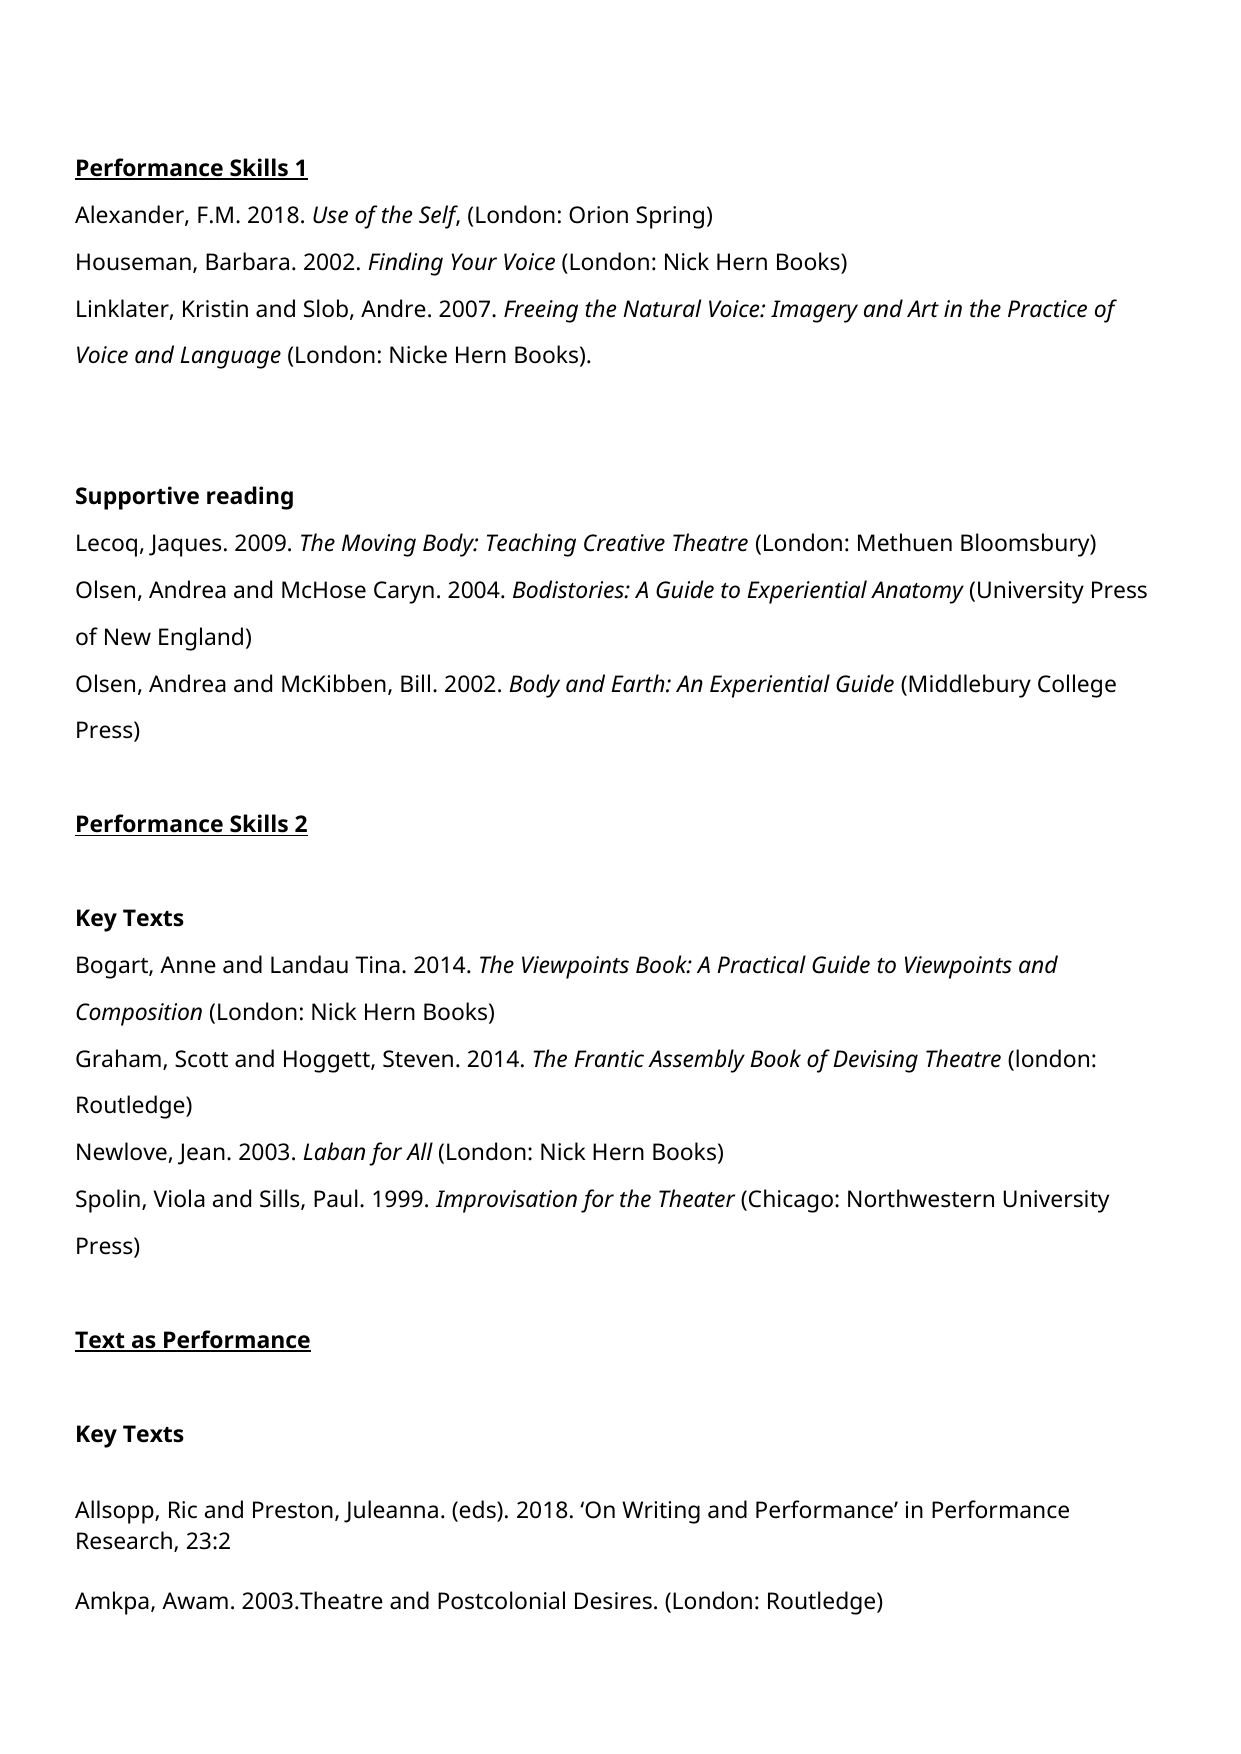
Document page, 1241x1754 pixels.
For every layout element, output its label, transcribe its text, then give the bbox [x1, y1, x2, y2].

text Olsen, Andrea and McKibben, Bill. 2002. Body and Earth: An Experiential Guide (Middlebury College Press) [75, 668, 1165, 746]
text Performance Skills 1 [75, 152, 1165, 183]
text Text as Performance [75, 1324, 1165, 1355]
text Spolin, Viola and Sills, Paul. 1999. Improvisation for the Theater (Chicago: Northwestern University Press) [75, 1183, 1165, 1261]
text Performance Skills 2 [75, 808, 1165, 839]
text Alexander, F.M. 2018. Use of the Self, (London: Orion Spring) [75, 199, 1165, 230]
text Houseman, Barbara. 2002. Finding Your Voice (London: Nick Hern Books) [75, 246, 1165, 277]
text Olsen, Andrea and McHose Caryn. 2004. Bodistories: A Guide to Experiential Anatomy (University Press of New England) [75, 574, 1165, 652]
text Bogart, Anne and Landau Tina. 2014. The Viewpoints Book: A Practical Guide to Viewpoints and Composition (London: Nick Hern Books) [75, 949, 1165, 1027]
text Linklater, Kristin and Slob, Andre. 2007. Freeing the Natural Voice: Imagery and Art in the Practice of Voice and Language (London: Nicke Hern Books). [75, 293, 1165, 371]
text Supportive reading [75, 480, 1165, 511]
text Key Texts [75, 902, 1165, 933]
text Newlove, Jean. 2003. Laban for All (London: Nick Hern Books) [75, 1136, 1165, 1168]
text Amkpa, Awam. 2003.Theatre and Postcolonial Desires. (London: Routledge) [75, 1585, 1165, 1617]
text Graham, Scott and Hoggett, Steven. 2014. The Frantic Assembly Book of Devising Theatre (london: Routledge) [75, 1043, 1165, 1121]
text Key Texts [75, 1418, 1165, 1449]
text Allsopp, Ric and Preston, Juleanna. (eds). 2018. ‘On Writing and Performance’ in Performance Research, 23:2 [75, 1494, 1165, 1556]
text Lecoq, Jaques. 2009. The Moving Body: Teaching Creative Theatre (London: Methuen Bloomsbury) [75, 527, 1165, 558]
